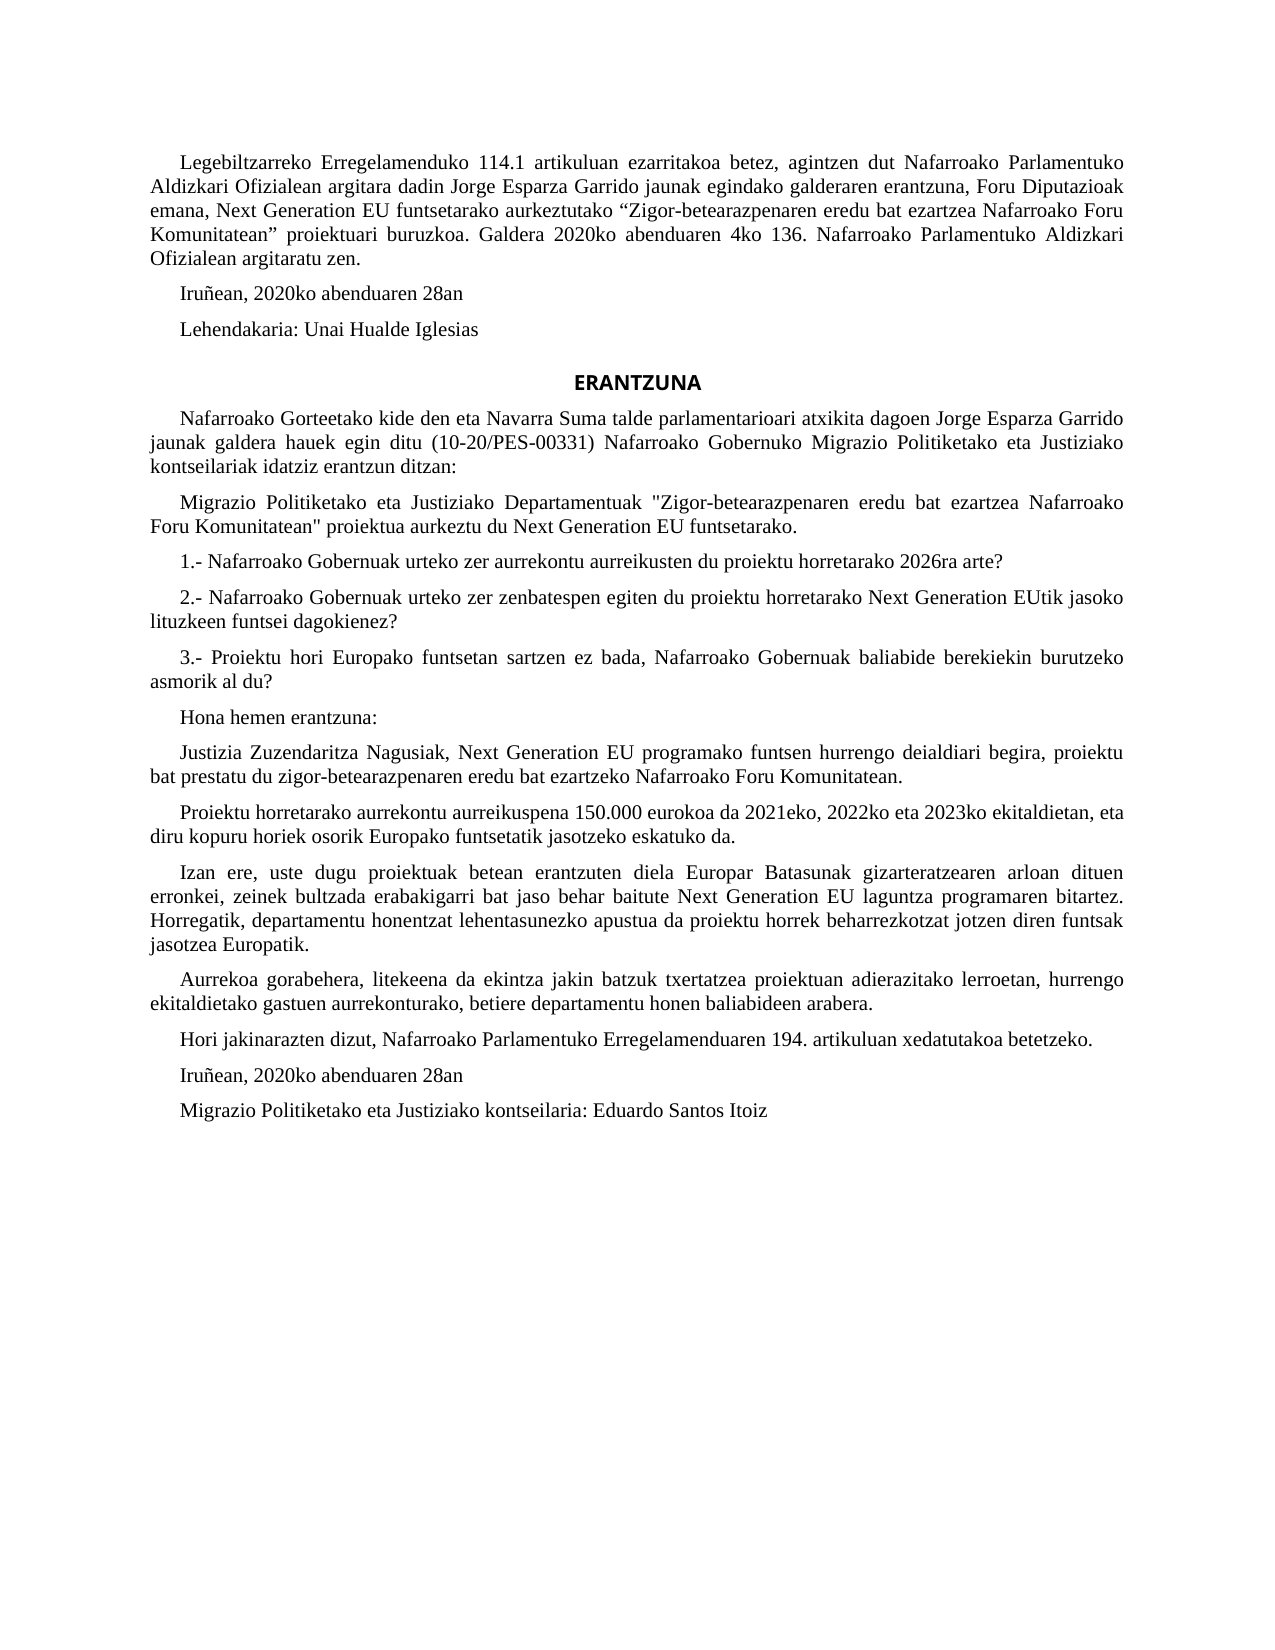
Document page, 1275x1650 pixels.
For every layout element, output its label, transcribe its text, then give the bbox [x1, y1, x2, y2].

text 3.- Proiektu hori Europako funtsetan sartzen ez bada, Nafarroako Gobernuak baliabide berekiekin burutzeko asmorik al du? [150, 645, 1125, 693]
text Proiektu horretarako aurrekontu aurreikuspena 150.000 eurokoa da 2021eko, 2022ko eta 2023ko ekitaldietan, eta diru kopuru horiek osorik Europako funtsetatik jasotzeko eskatuko da. [150, 800, 1125, 848]
text Legebiltzarreko Erregelamenduko 114.1 artikuluan ezarritakoa betez, agintzen dut Nafarroako Parlamentuko Aldizkari Ofizialean argitara dadin Jorge Esparza Garrido jaunak egindako galderaren erantzuna, Foru Diputazioak emana, Next Generation EU funtsetarako aurkeztutako “Zigor-betearazpenaren eredu bat ezartzea Nafarroako Foru Komunitatean” proiektuari buruzkoa. Galdera 2020ko abenduaren 4ko 136. Nafarroako Parlamentuko Aldizkari Ofizialean argitaratu zen. [150, 150, 1125, 270]
text ERANTZUNA [150, 371, 1125, 395]
text Lehendakaria: Unai Hualde Iglesias [150, 317, 1125, 341]
text Iruñean, 2020ko abenduaren 28an [150, 1063, 1125, 1087]
text Izan ere, uste dugu proiektuak betean erantzuten diela Europar Batasunak gizarteratzearen arloan dituen erronkei, zeinek bultzada erabakigarri bat jaso behar baitute Next Generation EU laguntza programaren bitartez. Horregatik, departamentu honentzat lehentasunezko apustua da proiektu horrek beharrezkotzat jotzen diren funtsak jasotzea Europatik. [150, 860, 1125, 956]
text Hori jakinarazten dizut, Nafarroako Parlamentuko Erregelamenduaren 194. artikuluan xedatutakoa betetzeko. [150, 1027, 1125, 1051]
text Migrazio Politiketako eta Justiziako Departamentuak "Zigor-betearazpenaren eredu bat ezartzea Nafarroako Foru Komunitatean" proiektua aurkeztu du Next Generation EU funtsetarako. [150, 490, 1125, 538]
text Aurrekoa gorabehera, litekeena da ekintza jakin batzuk txertatzea proiektuan adierazitako lerroetan, hurrengo ekitaldietako gastuen aurrekonturako, betiere departamentu honen baliabideen arabera. [150, 968, 1125, 1016]
text Migrazio Politiketako eta Justiziako kontseilaria: Eduardo Santos Itoiz [150, 1099, 1125, 1123]
text 1.- Nafarroako Gobernuak urteko zer aurrekontu aurreikusten du proiektu horretarako 2026ra arte? [150, 550, 1125, 574]
text Hona hemen erantzuna: [150, 705, 1125, 729]
text Nafarroako Gorteetako kide den eta Navarra Suma talde parlamentarioari atxikita dagoen Jorge Esparza Garrido jaunak galdera hauek egin ditu (10-20/PES-00331) Nafarroako Gobernuko Migrazio Politiketako eta Justiziako kontseilariak idatziz erantzun ditzan: [150, 406, 1125, 478]
text 2.- Nafarroako Gobernuak urteko zer zenbatespen egiten du proiektu horretarako Next Generation EUtik jasoko lituzkeen funtsei dagokienez? [150, 586, 1125, 633]
text Iruñean, 2020ko abenduaren 28an [150, 282, 1125, 306]
text Justizia Zuzendaritza Nagusiak, Next Generation EU programako funtsen hurrengo deialdiari begira, proiektu bat prestatu du zigor-betearazpenaren eredu bat ezartzeko Nafarroako Foru Komunitatean. [150, 741, 1125, 788]
